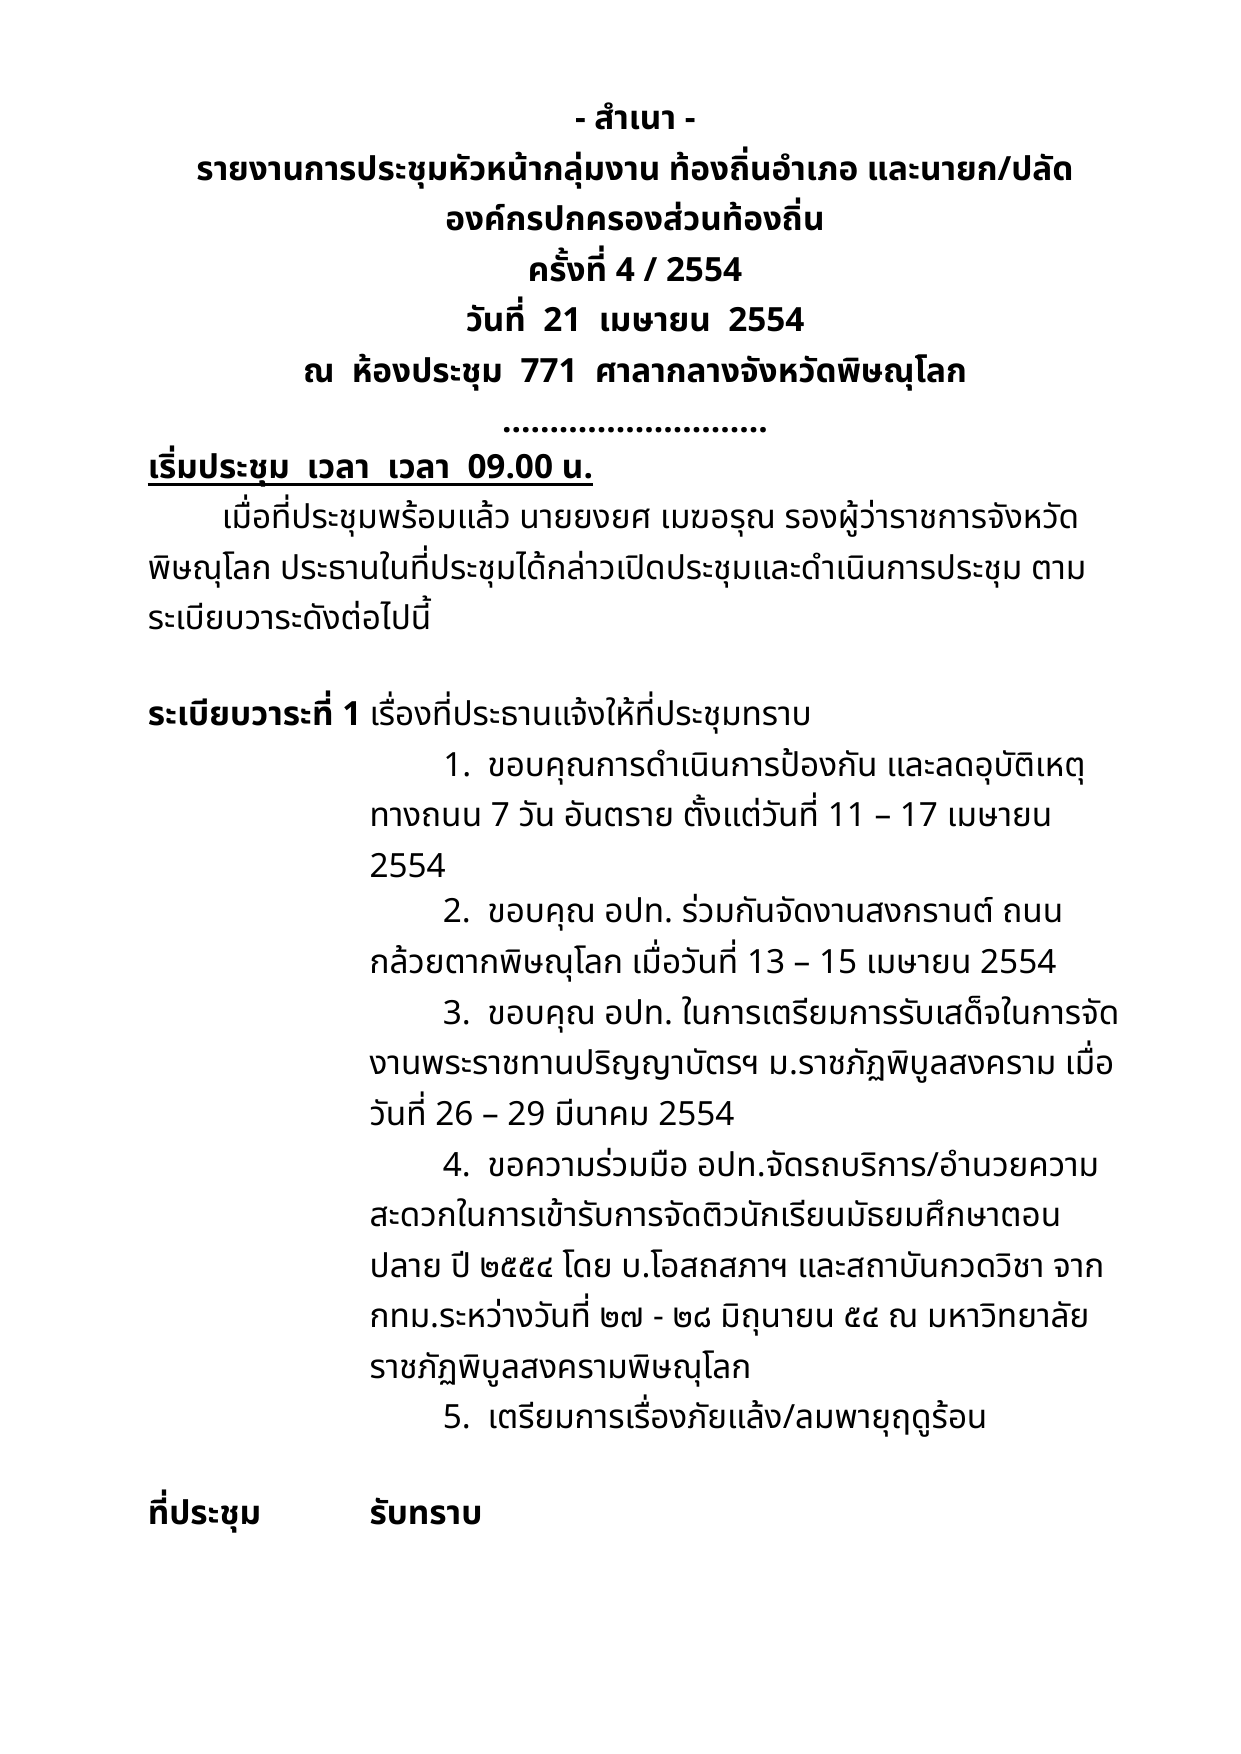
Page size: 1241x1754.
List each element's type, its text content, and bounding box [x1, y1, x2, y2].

list ขอบคุณ อปท. ร่วมกันจัดงานสงกรานต์ ถนนกล้วยตากพิษณุโลก เมื่อวันที่ 13 – 15 เมษายน 2554 [369, 887, 1122, 988]
text รายงานการประชุมหัวหน้ากลุ่มงาน ท้องถิ่นอำเภอ และนายก/ปลัดองค์กรปกครองส่วนท้องถิ่น [148, 144, 1122, 245]
text ครั้งที่ 4 / 2554 [148, 245, 1122, 296]
text เมื่อที่ประชุมพร้อมแล้ว นายยงยศ เมฆอรุณ รองผู้ว่าราชการจังหวัดพิษณุโลก ประธานในที่ประชุมได้กล่าวเปิดประชุมและดำเนินการประชุม ตามระเบียบวาระดังต่อไปนี้ [148, 493, 1122, 644]
text ระเบียบวาระที่ 1 เรื่องที่ประธานแจ้งให้ที่ประชุมทราบ [148, 690, 1122, 741]
text - สำเนา - [148, 94, 1122, 144]
list ขอความร่วมมือ อปท.จัดรถบริการ/อำนวยความสะดวกในการเข้ารับการจัดติวนักเรียนมัธยมศึกษาตอนปลาย ปี ๒๕๕๔ โดย บ.โอสถสภาฯ และสถาบันกวดวิชา จาก กทม.ระหว่างวันที่ ๒๗ - ๒๘ มิถุนายน ๕๔ ณ มหาวิทยาลัยราชภัฏพิบูลสงครามพิษณุโลก [369, 1140, 1122, 1393]
list ขอบคุณการดำเนินการป้องกัน และลดอุบัติเหตุทางถนน 7 วัน อันตราย ตั้งแต่วันที่ 11 – 17 เมษายน 2554 [369, 741, 1122, 887]
text เริ่มประชุม เวลา เวลา 09.00 น. [148, 443, 1122, 493]
list ขอบคุณ อปท. ในการเตรียมการรับเสด็จในการจัดงานพระราชทานปริญญาบัตรฯ ม.ราชภัฏพิบูลสงคราม เมื่อวันที่ 26 – 29 มีนาคม 2554 [369, 988, 1122, 1140]
text วันที่ 21 เมษายน 2554 [148, 296, 1122, 347]
text ณ ห้องประชุม 771 ศาลากลางจังหวัดพิษณุโลก [148, 347, 1122, 397]
text ………………………. [148, 397, 1122, 443]
text ที่ประชุม รับทราบ [148, 1489, 1122, 1539]
list เตรียมการเรื่องภัยแล้ง/ลมพายุฤดูร้อน [369, 1393, 1122, 1444]
